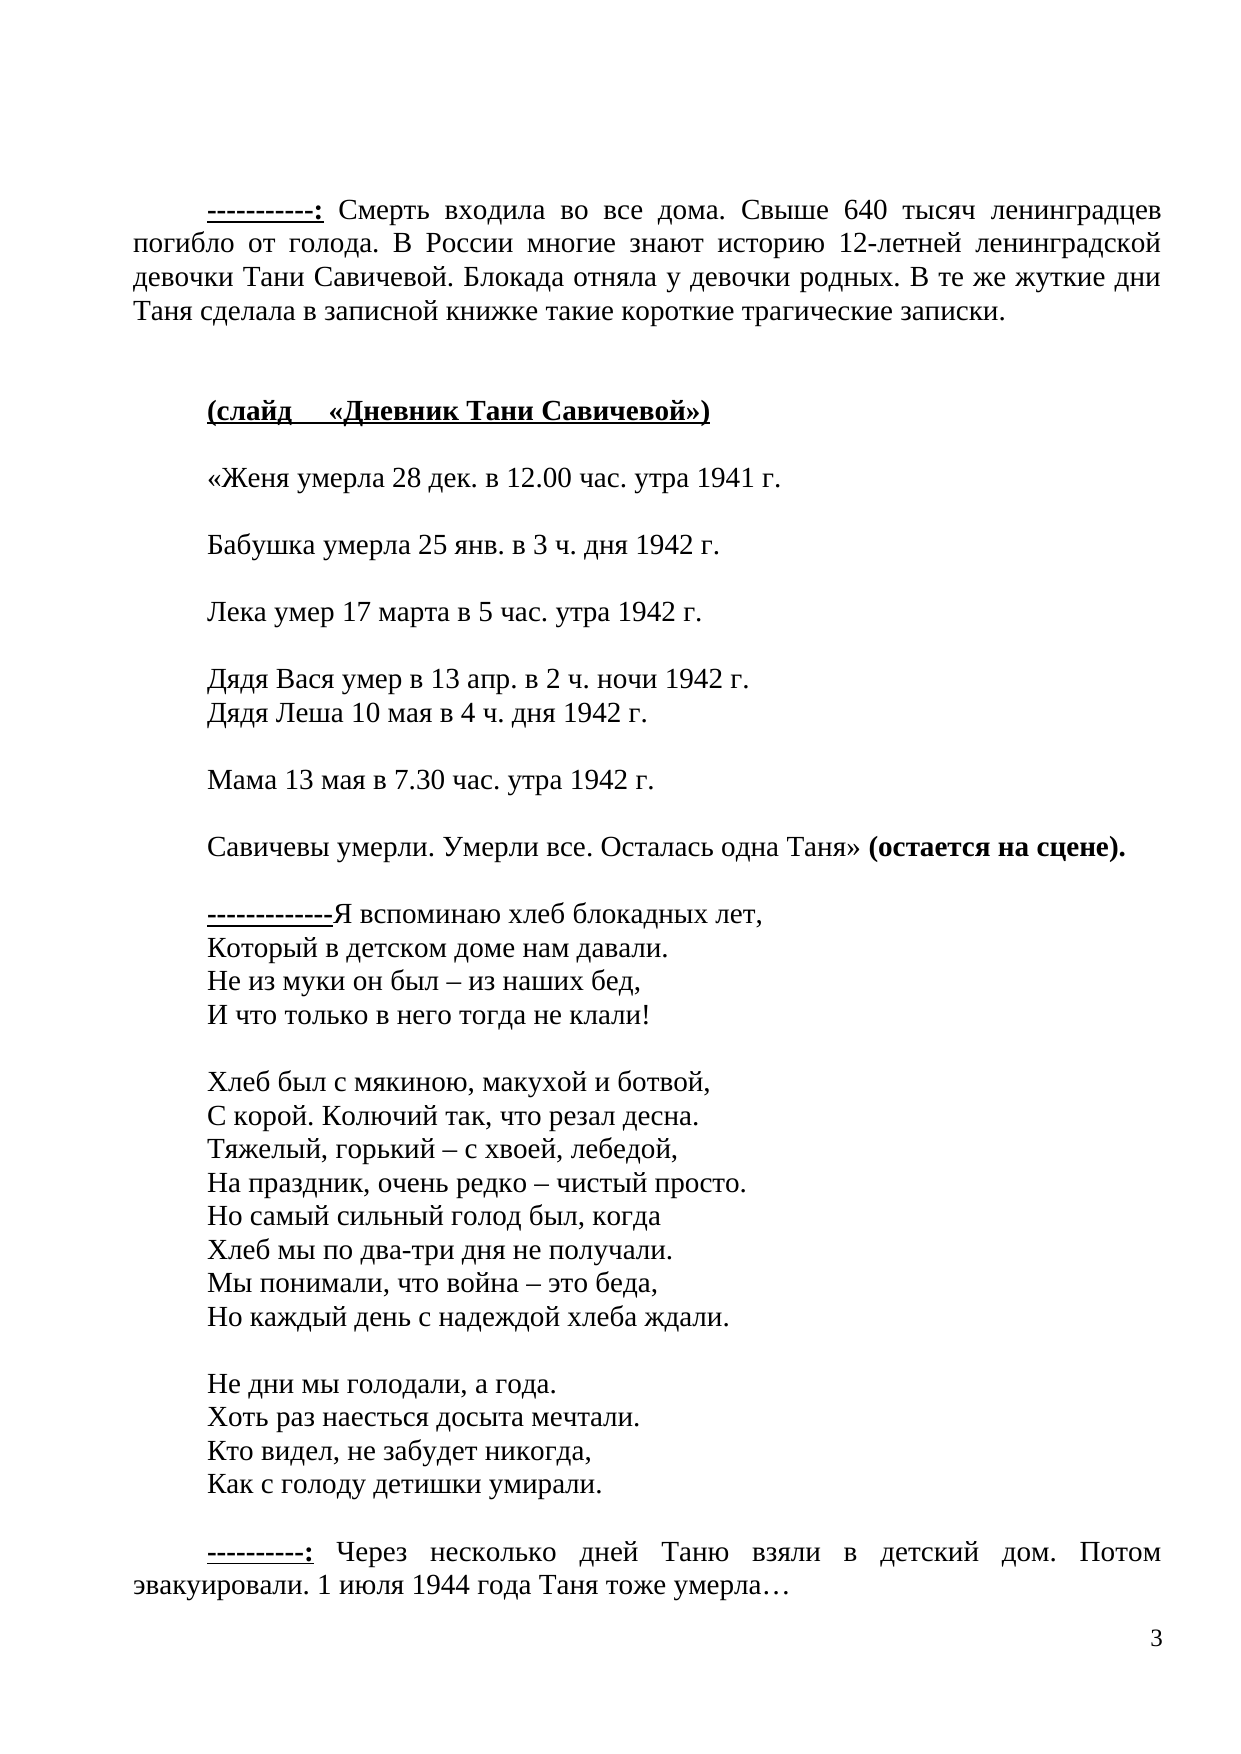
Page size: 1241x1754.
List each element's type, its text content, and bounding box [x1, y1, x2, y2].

text Не дни мы голодали, а года. [133, 1366, 1162, 1399]
text Лека умер 17 марта в 5 час. утра 1942 г. [133, 594, 1162, 628]
text И что только в него тогда не клали! [133, 997, 1162, 1031]
text Бабушка умерла 25 янв. в 3 ч. дня 1942 г. [133, 527, 1162, 561]
text Дядя Леша 10 мая в 4 ч. дня 1942 г. [133, 695, 1162, 729]
text (слайд «Дневник Тани Савичевой») [133, 393, 1162, 427]
text Хлеб мы по два-три дня не получали. [133, 1232, 1162, 1265]
text Тяжелый, горький – с хвоей, лебедой, [133, 1131, 1162, 1165]
text «Женя умерла 28 дек. в 12.00 час. утра 1941 г. [133, 460, 1162, 494]
text Но самый сильный голод был, когда [133, 1198, 1162, 1232]
text Кто видел, не забудет никогда, [133, 1433, 1162, 1467]
text Мама 13 мая в 7.30 час. утра 1942 г. [133, 762, 1162, 796]
text Но каждый день с надеждой хлеба ждали. [133, 1299, 1162, 1332]
text Хлеб был с мякиною, макухой и ботвой, [133, 1064, 1162, 1098]
text Не из муки он был – из наших бед, [133, 963, 1162, 997]
text Как с голоду детишки умирали. [133, 1467, 1162, 1500]
text ----------: Через несколько дней Таню взяли в детский дом. Потом эвакуировали. 1 июля 1944 года Таня тоже умерла… [133, 1534, 1162, 1601]
text Мы понимали, что война – это беда, [133, 1265, 1162, 1299]
text Хоть раз наесться досыта мечтали. [133, 1399, 1162, 1433]
text Дядя Вася умер в 13 апр. в 2 ч. ночи 1942 г. [133, 662, 1162, 695]
text Который в детском доме нам давали. [133, 930, 1162, 963]
text -----------: Смерть входила во все дома. Свыше 640 тысяч ленинградцев погибло от голода. В России многие знают историю 12-летней ленинградской девочки Тани Савичевой. Блокада отняла у девочки родных. В те же жуткие дни Таня сделала в записной книжке такие короткие трагические записки. [133, 192, 1162, 326]
text Савичевы умерли. Умерли все. Осталась одна Таня» (остается на сцене). [133, 829, 1162, 863]
text С корой. Колючий так, что резал десна. [133, 1098, 1162, 1131]
text На праздник, очень редко – чистый просто. [133, 1165, 1162, 1198]
text -------------Я вспоминаю хлеб блокадных лет, [133, 896, 1162, 930]
